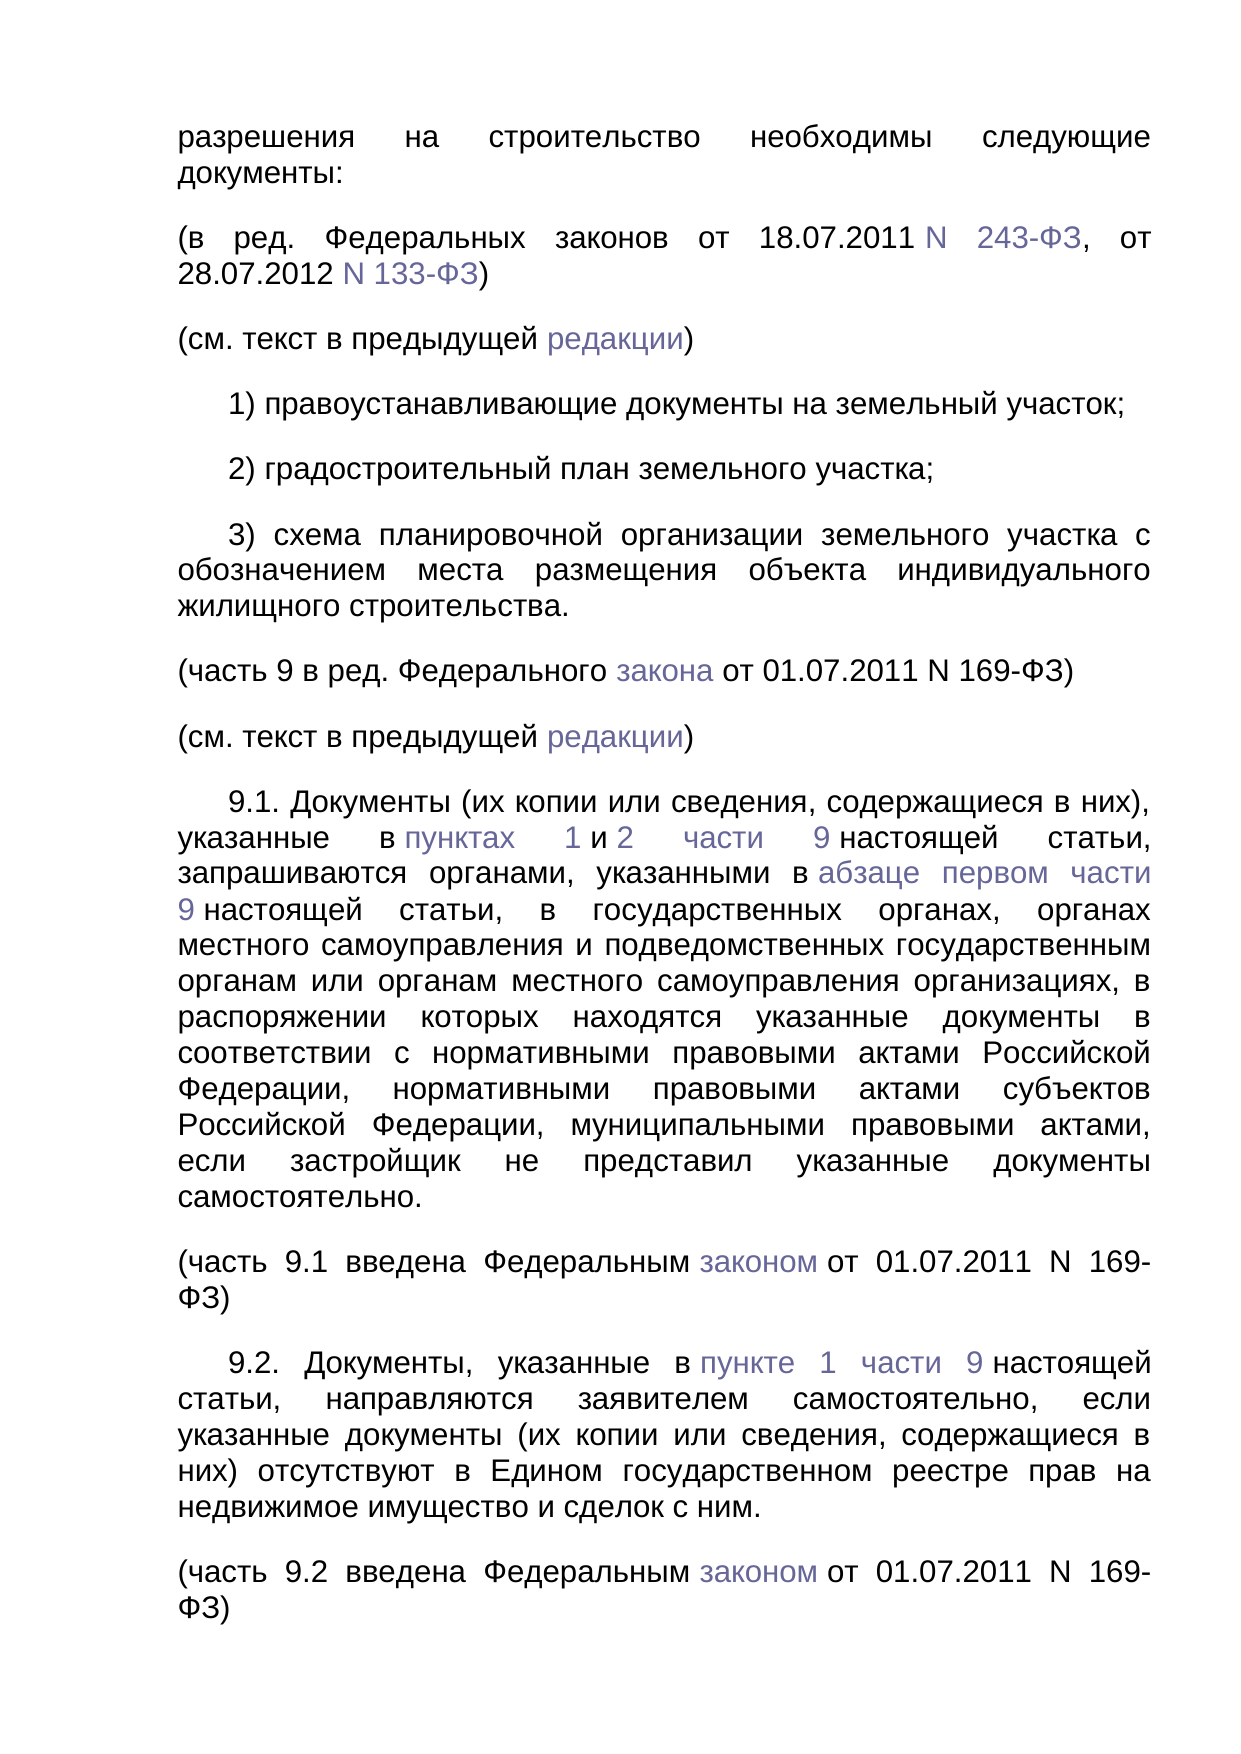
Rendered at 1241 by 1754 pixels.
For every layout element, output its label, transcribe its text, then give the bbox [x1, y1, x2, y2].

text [177, 118, 1152, 190]
text (см. текст в предыдущей редакции) [177, 320, 1152, 356]
text 2) градостроительный план земельного участка; [177, 450, 1152, 486]
text 9.1. Документы (их копии или сведения, содержащиеся в них), указанные в пунктах 1 и 2 части 9 настоящей статьи, запрашиваются органами, указанными в абзаце первом части 9 настоящей статьи, в государственных органах, органах местного самоуправления и подведомственных государственным органам или органам местного самоуправления организациях, в распоряжении которых находятся указанные документы в соответствии с нормативными правовыми актами Российской Федерации, нормативными правовыми актами субъектов Российской Федерации, муниципальными правовыми актами, если застройщик не представил указанные документы самостоятельно. [177, 783, 1152, 1214]
text (часть 9 в ред. Федерального закона от 01.07.2011 N 169-ФЗ) [177, 652, 1152, 688]
text (см. текст в предыдущей редакции) [177, 718, 1152, 753]
text (часть 9.2 введена Федеральным законом от 01.07.2011 N 169-ФЗ) [177, 1553, 1152, 1625]
text 9.2. Документы, указанные в пункте 1 части 9 настоящей статьи, направляются заявителем самостоятельно, если указанные документы (их копии или сведения, содержащиеся в них) отсутствуют в Едином государственном реестре прав на недвижимое имущество и сделок с ним. [177, 1344, 1152, 1524]
text (часть 9.1 введена Федеральным законом от 01.07.2011 N 169-ФЗ) [177, 1243, 1152, 1315]
text 1) правоустанавливающие документы на земельный участок; [177, 385, 1152, 421]
text (в ред. Федеральных законов от 18.07.2011 N 243-ФЗ, от 28.07.2012 N 133-ФЗ) [177, 219, 1152, 291]
text 3) схема планировочной организации земельного участка с обозначением места размещения объекта индивидуального жилищного строительства. [177, 516, 1152, 623]
